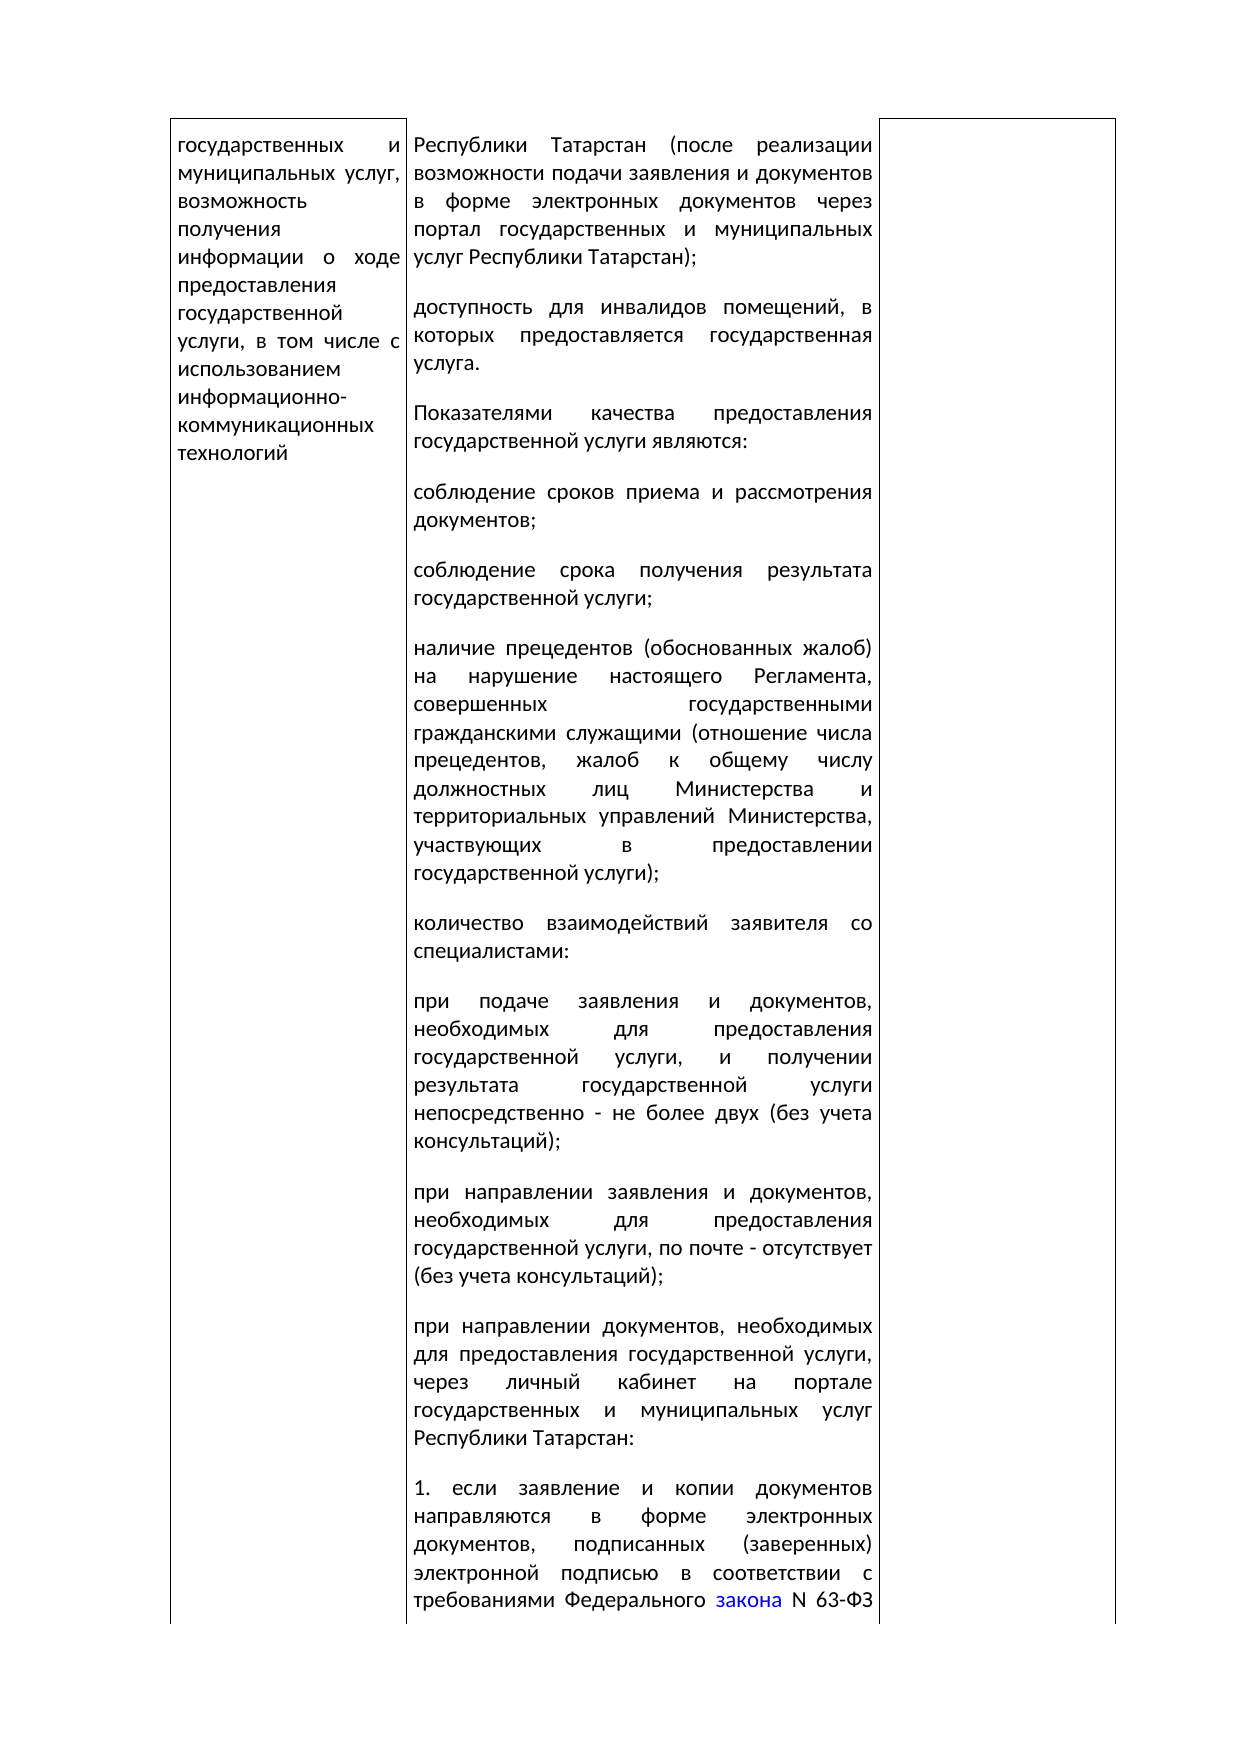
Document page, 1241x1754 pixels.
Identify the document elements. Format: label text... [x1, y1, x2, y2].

table_cell доступность для инвалидов помещений, в которых предоставляется государственная услуга. [407, 281, 879, 387]
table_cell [407, 118, 879, 281]
table_cell при направлении документов, необходимых для предоставления государственной услуги, через личный кабинет на портале государственных и муниципальных услуг Республики Татарстан: [407, 1300, 879, 1462]
table_cell Показателями качества предоставления государственной услуги являются: [407, 387, 879, 465]
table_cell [407, 1462, 879, 1624]
table_cell наличие прецедентов (обоснованных жалоб) на нарушение настоящего Регламента, совершенных государственными гражданскими служащими (отношение числа прецедентов, жалоб к общему числу должностных лиц Министерства и территориальных управлений Министерства, участвующих в предоставлении государственной услуги); [407, 622, 879, 896]
table_cell при подаче заявления и документов, необходимых для предоставления государственной услуги, и получении результата государственной услуги непосредственно - не более двух (без учета консультаций); [407, 975, 879, 1165]
table_cell соблюдение сроков приема и рассмотрения документов; [407, 465, 879, 543]
table_cell количество взаимодействий заявителя со специалистами: [407, 896, 879, 975]
table_cell при направлении заявления и документов, необходимых для предоставления государственной услуги, по почте - отсутствует (без учета консультаций); [407, 1165, 879, 1299]
table_cell соблюдение срока получения результата государственной услуги; [407, 544, 879, 622]
